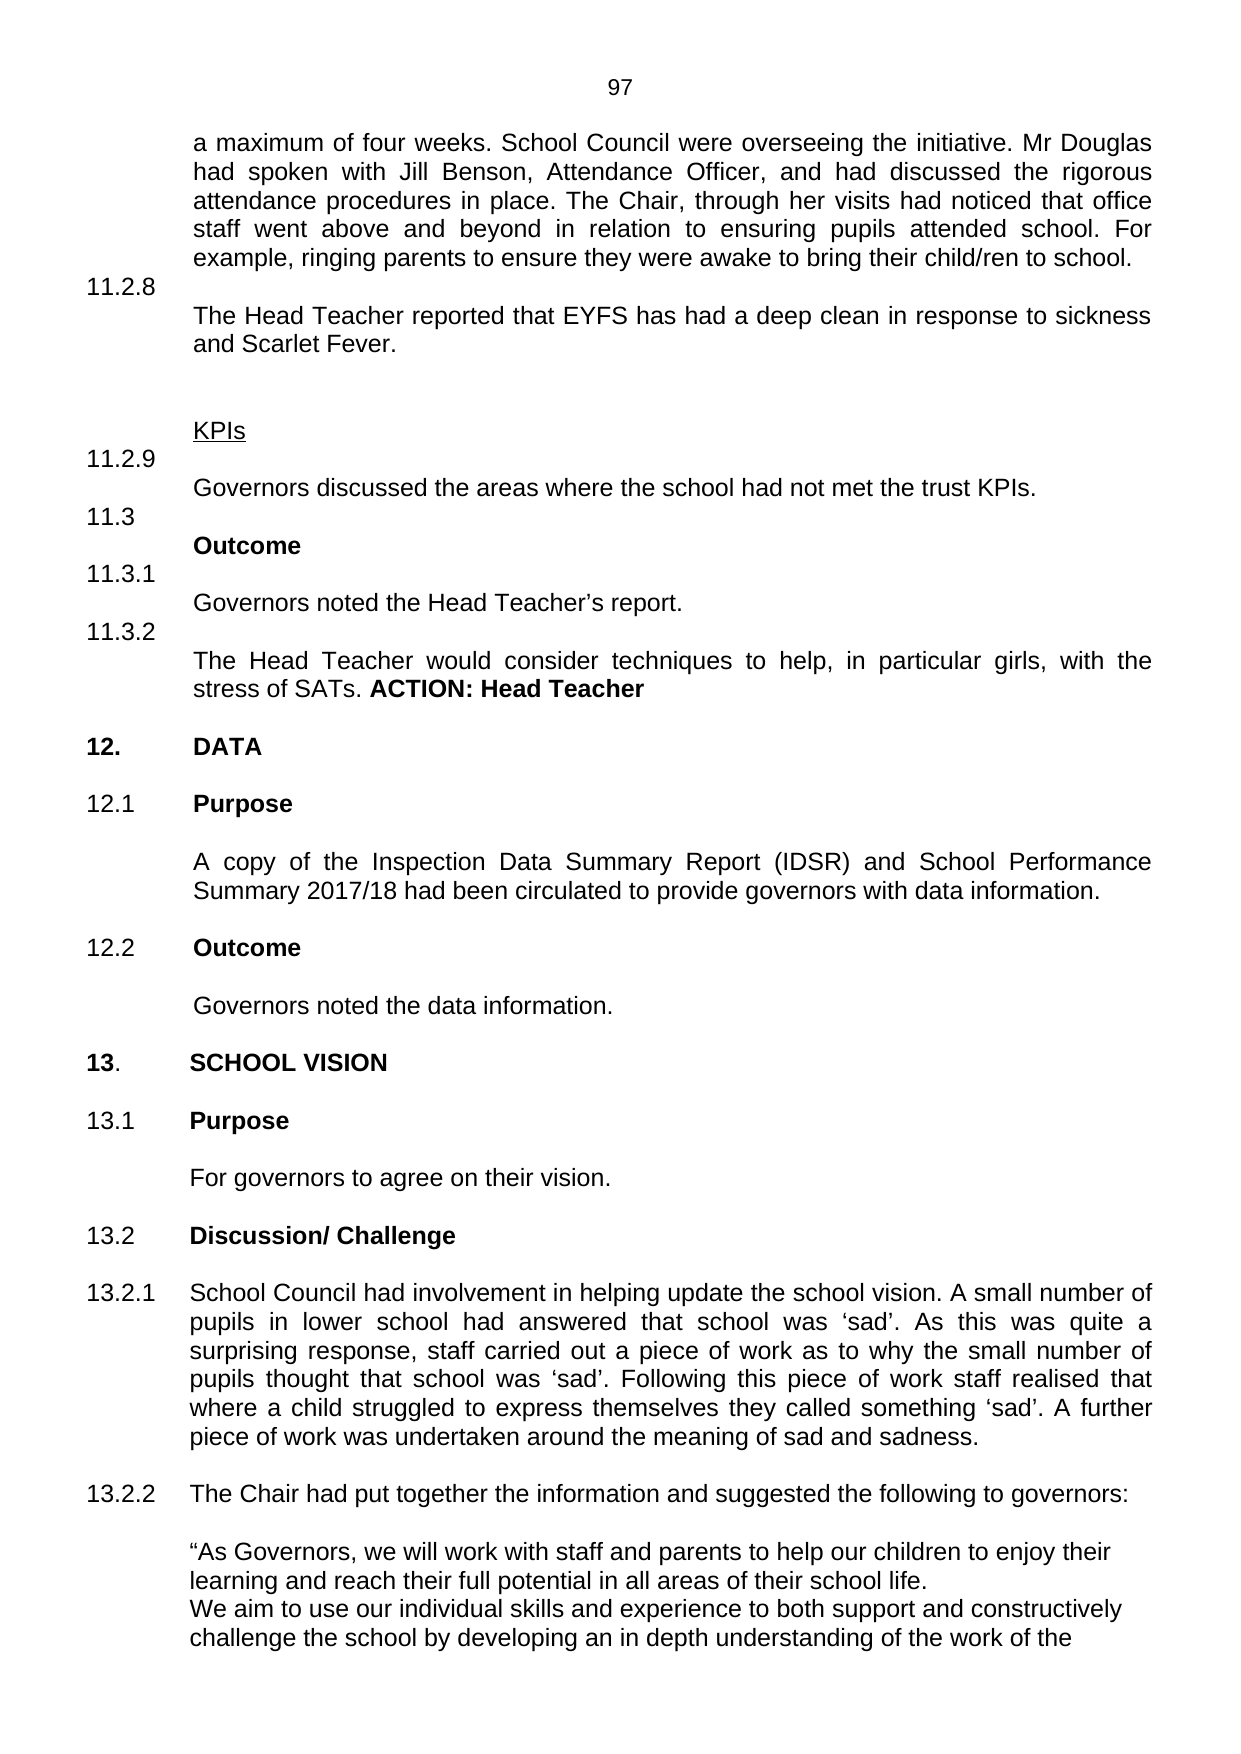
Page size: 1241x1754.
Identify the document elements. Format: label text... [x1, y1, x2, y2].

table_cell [75, 1048, 178, 1652]
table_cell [178, 1048, 1165, 1652]
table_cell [75, 128, 182, 732]
table_cell DATA Purpose A copy of the Inspection Data Summary Report (IDSR) and School Performance Summary 2017/18 had been circulated to provide governors with data information. Outcome Governors noted the data information. [182, 732, 1165, 1048]
table_cell 12. 12.1 12.2 [75, 732, 182, 1048]
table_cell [182, 128, 1165, 732]
